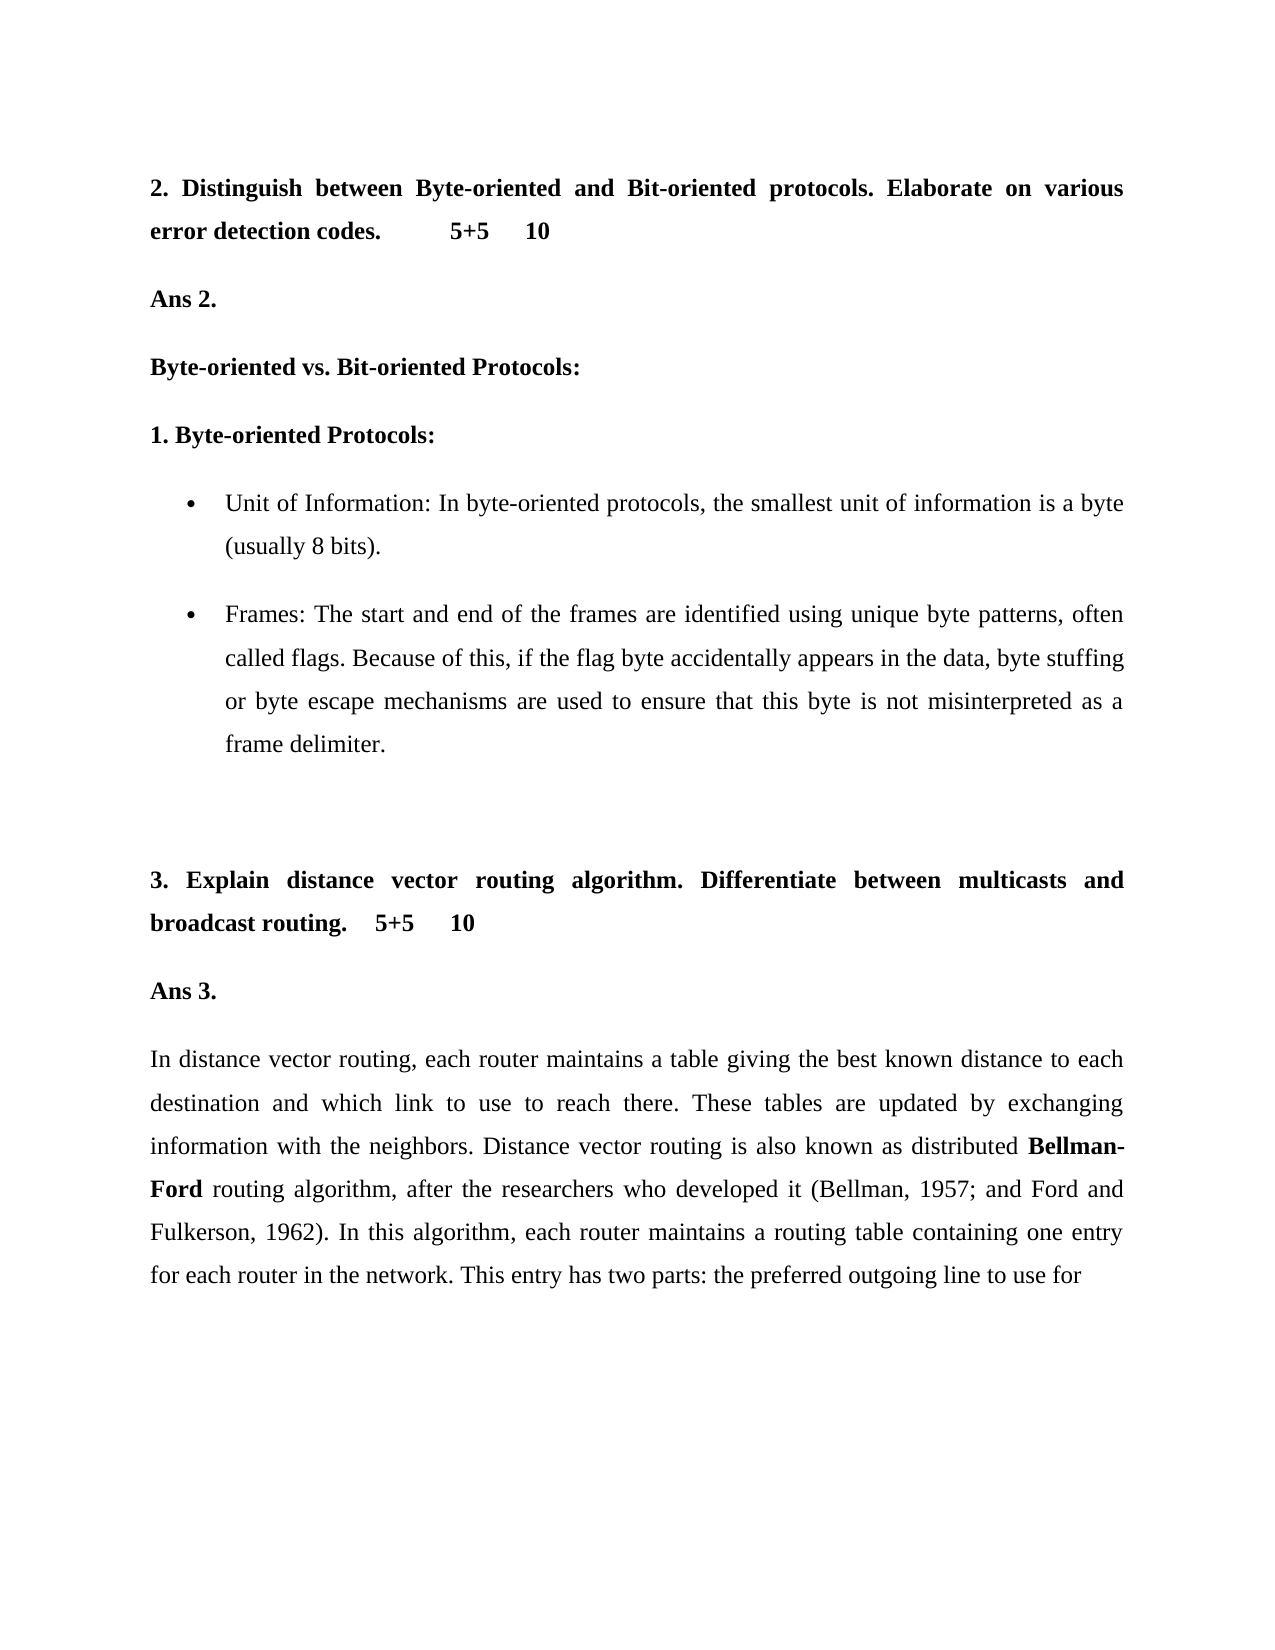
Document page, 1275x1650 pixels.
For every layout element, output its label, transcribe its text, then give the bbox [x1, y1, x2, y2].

text Byte-oriented vs. Bit-oriented Protocols: [150, 352, 1125, 381]
text 2. Distinguish between Byte-oriented and Bit-oriented protocols. Elaborate on various error detection codes. 5+5 10 [150, 173, 1125, 244]
text 1. Byte-oriented Protocols: [150, 420, 1125, 449]
list Frames: The start and end of the frames are identified using unique byte patterns, often called flags. Because of this, if the flag byte accidentally appears in the data, byte stuffing or byte escape mechanisms are used to ensure that this byte is not misinterpreted as a frame delimiter. [187, 599, 1125, 758]
text 3. Explain distance vector routing algorithm. Differentiate between multicasts and broadcast routing. 5+5 10 [150, 865, 1125, 937]
text In distance vector routing, each router maintains a table giving the best known distance to each destination and which link to use to reach there. These tables are updated by exchanging information with the neighbors. Distance vector routing is also known as distributed Bellman-Ford routing algorithm, after the researchers who developed it (Bellman, 1957; and Ford and Fulkerson, 1962). In this algorithm, each router maintains a routing table containing one entry for each router in the network. This entry has two parts: the preferred outgoing line to use for [150, 1044, 1125, 1289]
text Ans 2. [150, 284, 1125, 313]
list Unit of Information: In byte-oriented protocols, the smallest unit of information is a byte (usually 8 bits). [187, 488, 1125, 560]
text Ans 3. [150, 976, 1125, 1005]
